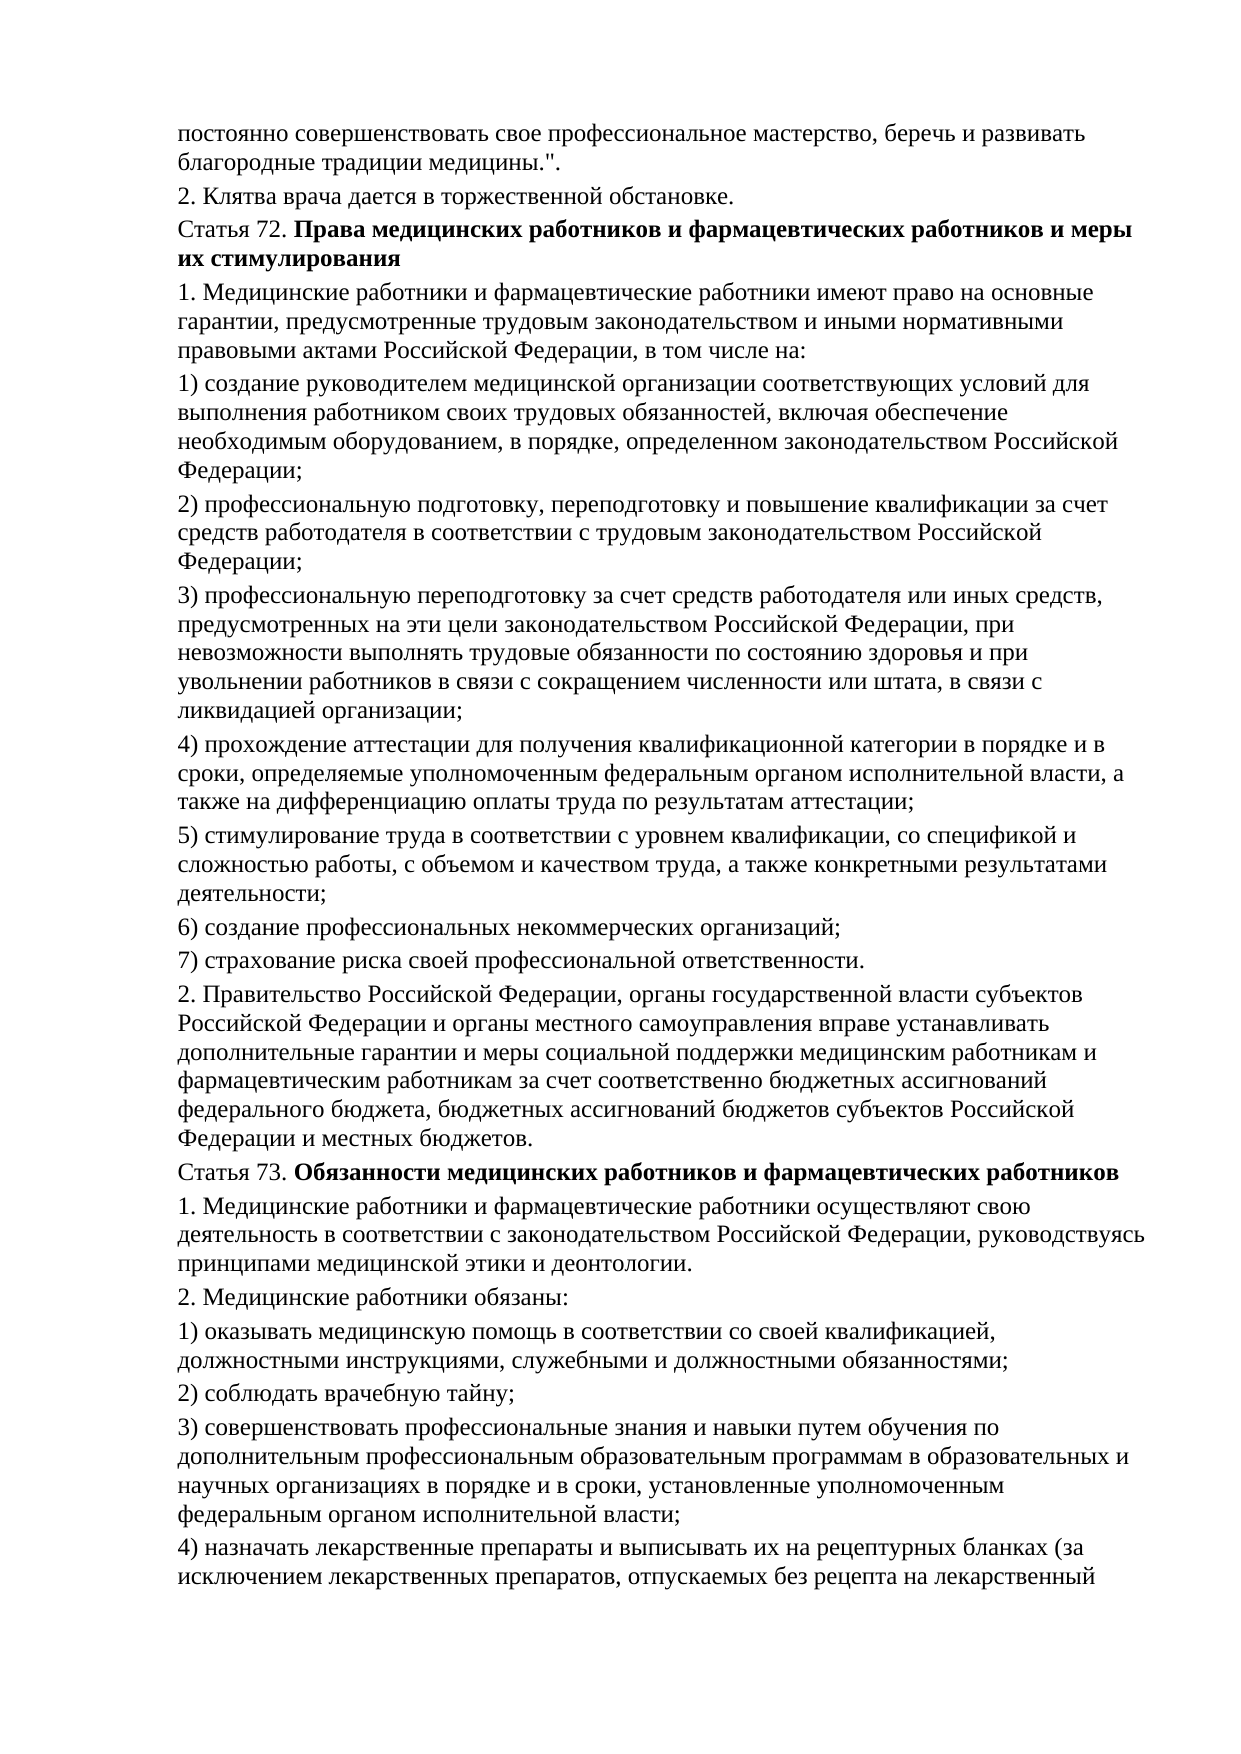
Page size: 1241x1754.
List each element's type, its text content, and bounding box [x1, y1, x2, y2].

text 7) страхование риска своей профессиональной ответственности. [177, 945, 1152, 974]
text 2. Правительство Российской Федерации, органы государственной власти субъектов Российской Федерации и органы местного самоуправления вправе устанавливать дополнительные гарантии и меры социальной поддержки медицинским работникам и фармацевтическим работникам за счет соответственно бюджетных ассигнований федерального бюджета, бюджетных ассигнований бюджетов субъектов Российской Федерации и местных бюджетов. [177, 979, 1152, 1152]
text 1. Медицинские работники и фармацевтические работники имеют право на основные гарантии, предусмотренные трудовым законодательством и иными нормативными правовыми актами Российской Федерации, в том числе на: [177, 277, 1152, 363]
text 1) оказывать медицинскую помощь в соответствии со своей квалификацией, должностными инструкциями, служебными и должностными обязанностями; [177, 1316, 1152, 1373]
text постоянно совершенствовать свое профессиональное мастерство, беречь и развивать благородные традиции медицины.". [177, 118, 1152, 176]
text 4) прохождение аттестации для получения квалификационной категории в порядке и в сроки, определяемые уполномоченным федеральным органом исполнительной власти, а также на дифференциацию оплаты труда по результатам аттестации; [177, 729, 1152, 815]
text 1. Медицинские работники и фармацевтические работники осуществляют свою деятельность в соответствии с законодательством Российской Федерации, руководствуясь принципами медицинской этики и деонтологии. [177, 1191, 1152, 1277]
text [177, 1532, 1152, 1590]
text 1) создание руководителем медицинской организации соответствующих условий для выполнения работником своих трудовых обязанностей, включая обеспечение необходимым оборудованием, в порядке, определенном законодательством Российской Федерации; [177, 368, 1152, 483]
text Статья 73. Обязанности медицинских работников и фармацевтических работников [177, 1157, 1152, 1186]
text 5) стимулирование труда в соответствии с уровнем квалификации, со спецификой и сложностью работы, с объемом и качеством труда, а также конкретными результатами деятельности; [177, 820, 1152, 906]
text 2) профессиональную подготовку, переподготовку и повышение квалификации за счет средств работодателя в соответствии с трудовым законодательством Российской Федерации; [177, 489, 1152, 575]
text 2. Медицинские работники обязаны: [177, 1282, 1152, 1311]
text 3) совершенствовать профессиональные знания и навыки путем обучения по дополнительным профессиональным образовательным программам в образовательных и научных организациях в порядке и в сроки, установленные уполномоченным федеральным органом исполнительной власти; [177, 1412, 1152, 1527]
text 6) создание профессиональных некоммерческих организаций; [177, 912, 1152, 940]
text 3) профессиональную переподготовку за счет средств работодателя или иных средств, предусмотренных на эти цели законодательством Российской Федерации, при невозможности выполнять трудовые обязанности по состоянию здоровья и при увольнении работников в связи с сокращением численности или штата, в связи с ликвидацией организации; [177, 580, 1152, 724]
text 2. Клятва врача дается в торжественной обстановке. [177, 181, 1152, 209]
text Статья 72. Права медицинских работников и фармацевтических работников и меры их стимулирования [177, 214, 1152, 272]
text 2) соблюдать врачебную тайну; [177, 1378, 1152, 1407]
